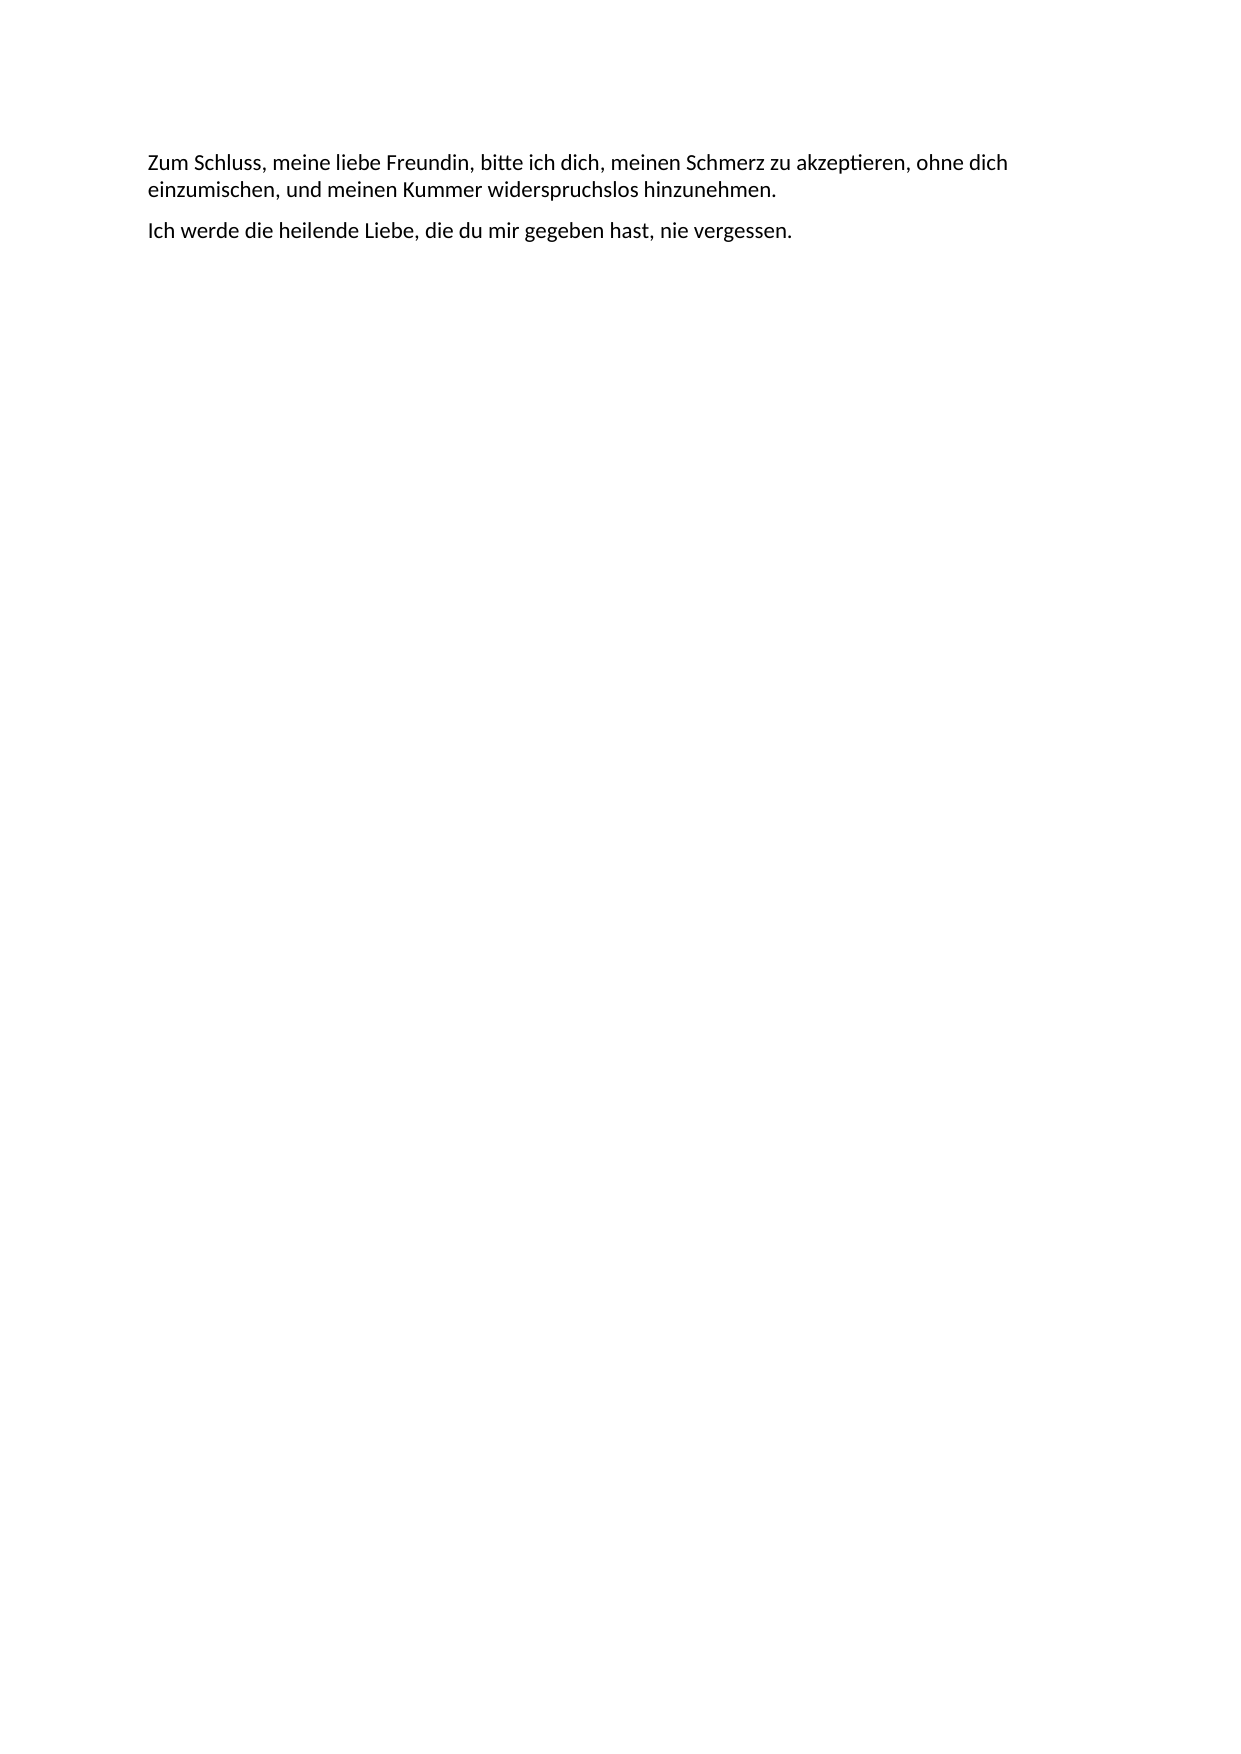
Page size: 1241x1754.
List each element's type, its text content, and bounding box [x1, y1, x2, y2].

text Zum Schluss, meine liebe Freundin, bitte ich dich, meinen Schmerz zu akzeptieren, ohne dich einzumischen, und meinen Kummer widerspruchslos hinzunehmen. [148, 148, 1093, 204]
text Ich werde die heilende Liebe, die du mir gegeben hast, nie vergessen. [148, 216, 1093, 244]
